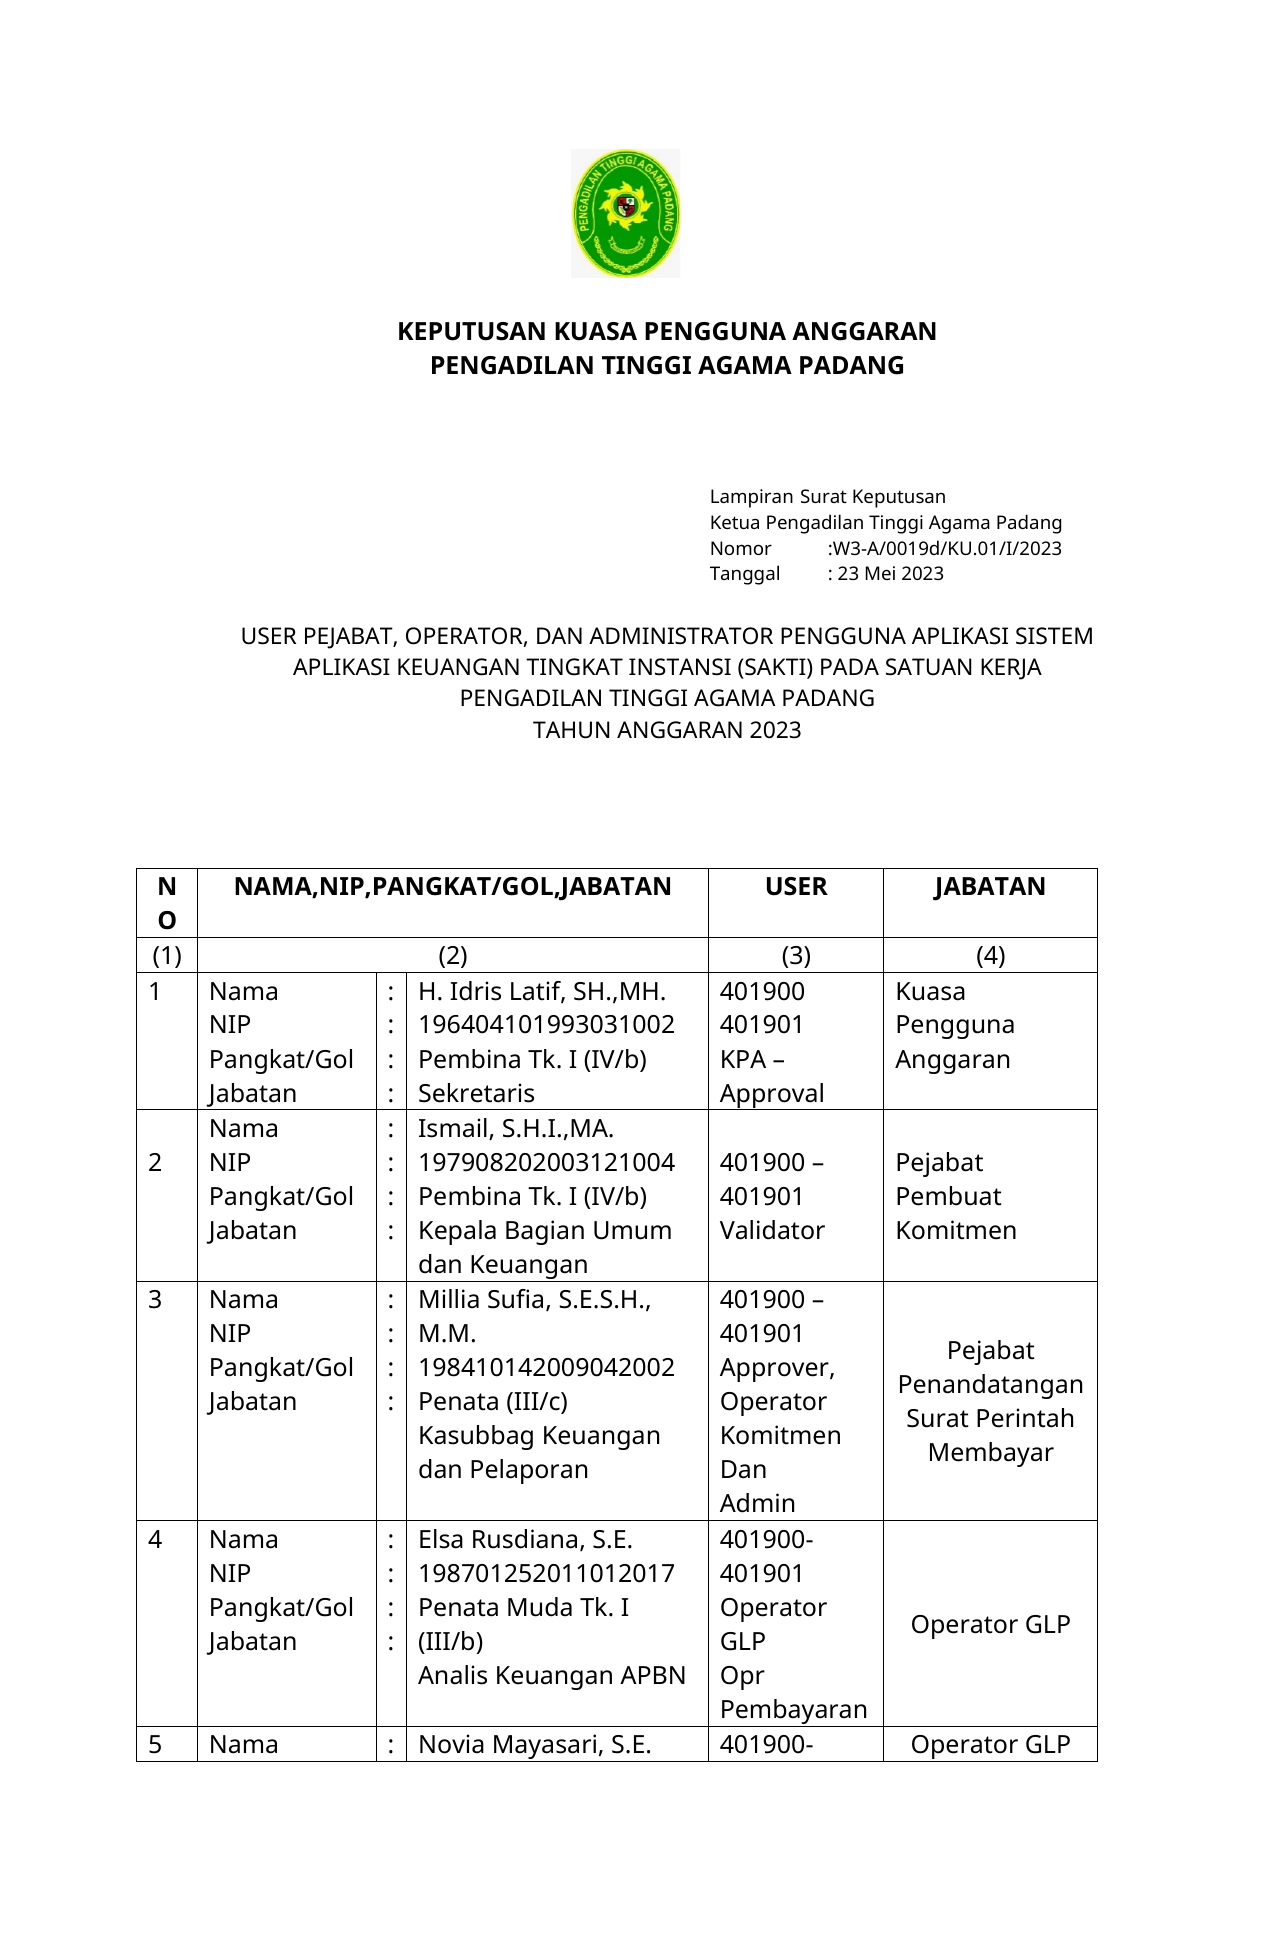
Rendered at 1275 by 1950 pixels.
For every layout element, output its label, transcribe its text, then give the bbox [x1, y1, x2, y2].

table_cell : : : : [377, 1110, 406, 1281]
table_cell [198, 1727, 376, 1761]
table_cell Nama NIP Pangkat/Gol Jabatan [198, 1110, 376, 1281]
table_cell : : : : [377, 1727, 406, 1761]
table_header NO [137, 869, 197, 937]
table_cell (1) [137, 938, 197, 972]
table_cell 5 [137, 1727, 197, 1761]
table_cell : : : : [377, 973, 406, 1109]
table_cell (2) [198, 938, 708, 972]
table_header NAMA,NIP,PANGKAT/GOL,JABATAN [198, 869, 708, 937]
text USER PEJABAT, OPERATOR, DAN ADMINISTRATOR PENGGUNA APLIKASI SISTEM APLIKASI KEUANGAN TINGKAT INSTANSI (SAKTI) PADA SATUAN KERJA PENGADILAN TINGGI AGAMA PADANG [237, 620, 1098, 714]
table_cell Nama NIP Pangkat/Gol Jabatan [198, 1282, 376, 1520]
table_cell 4 [137, 1521, 197, 1726]
table_cell Nama NIP Pangkat/Gol Jabatan [198, 1521, 376, 1726]
table_cell Pejabat Pembuat Komitmen [884, 1110, 1097, 1281]
text Ketua Pengadilan Tinggi Agama Padang [406, 509, 1098, 535]
table_cell 401900 401901 KPA – Approval [709, 973, 883, 1109]
table_cell 3 [137, 1282, 197, 1520]
table_cell Ismail, S.H.I.,MA. 197908202003121004 Pembina Tk. I (IV/b) Kepala Bagian Umum dan Keuangan [407, 1110, 708, 1281]
text PENGADILAN TINGGI AGAMA PADANG [237, 347, 1098, 382]
text TAHUN ANGGARAN 2023 [237, 714, 1098, 745]
table_cell 401900- 401901 Operator GLP Opr Pembayaran [709, 1521, 883, 1726]
table_cell 2 [137, 1110, 197, 1281]
table_cell : : : : [377, 1282, 406, 1520]
table_cell (3) [709, 938, 883, 972]
text KEPUTUSAN KUASA PENGGUNA ANGGARAN [237, 313, 1098, 347]
table_cell H. Idris Latif, SH.,MH. 196404101993031002 Pembina Tk. I (IV/b) Sekretaris [407, 973, 708, 1109]
table_header USER [709, 869, 883, 937]
table_cell 401900 – 401901 Validator [709, 1110, 883, 1281]
table_cell Kuasa Pengguna Anggaran [884, 973, 1097, 1109]
table_cell Operator GLP [884, 1521, 1097, 1726]
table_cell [709, 1727, 883, 1761]
table_cell Millia Sufia, S.E.S.H., M.M. 198410142009042002 Penata (III/c) Kasubbag Keuangan dan Pelaporan [407, 1282, 708, 1520]
table_cell Pejabat Penandatangan Surat Perintah Membayar [884, 1282, 1097, 1520]
table_cell : : : : [377, 1521, 406, 1726]
picture [571, 149, 681, 278]
table_cell 1 [137, 973, 197, 1109]
table_cell Operator GLP [884, 1727, 1097, 1761]
text Nomor :W3-A/0019d/KU.01/I/2023 [709, 535, 1098, 560]
text Tanggal : 23 Mei 2023 [709, 560, 1098, 586]
table_cell 401900 – 401901 Approver, Operator Komitmen Dan Admin [709, 1282, 883, 1520]
table_cell Nama NIP Pangkat/Gol Jabatan [198, 973, 376, 1109]
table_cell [407, 1727, 708, 1761]
table_cell Elsa Rusdiana, S.E. 198701252011012017 Penata Muda Tk. I (III/b) Analis Keuangan APBN [407, 1521, 708, 1726]
table_header JABATAN [884, 869, 1097, 937]
text Lampiran Surat Keputusan [406, 484, 1098, 509]
table_cell (4) [884, 938, 1097, 972]
